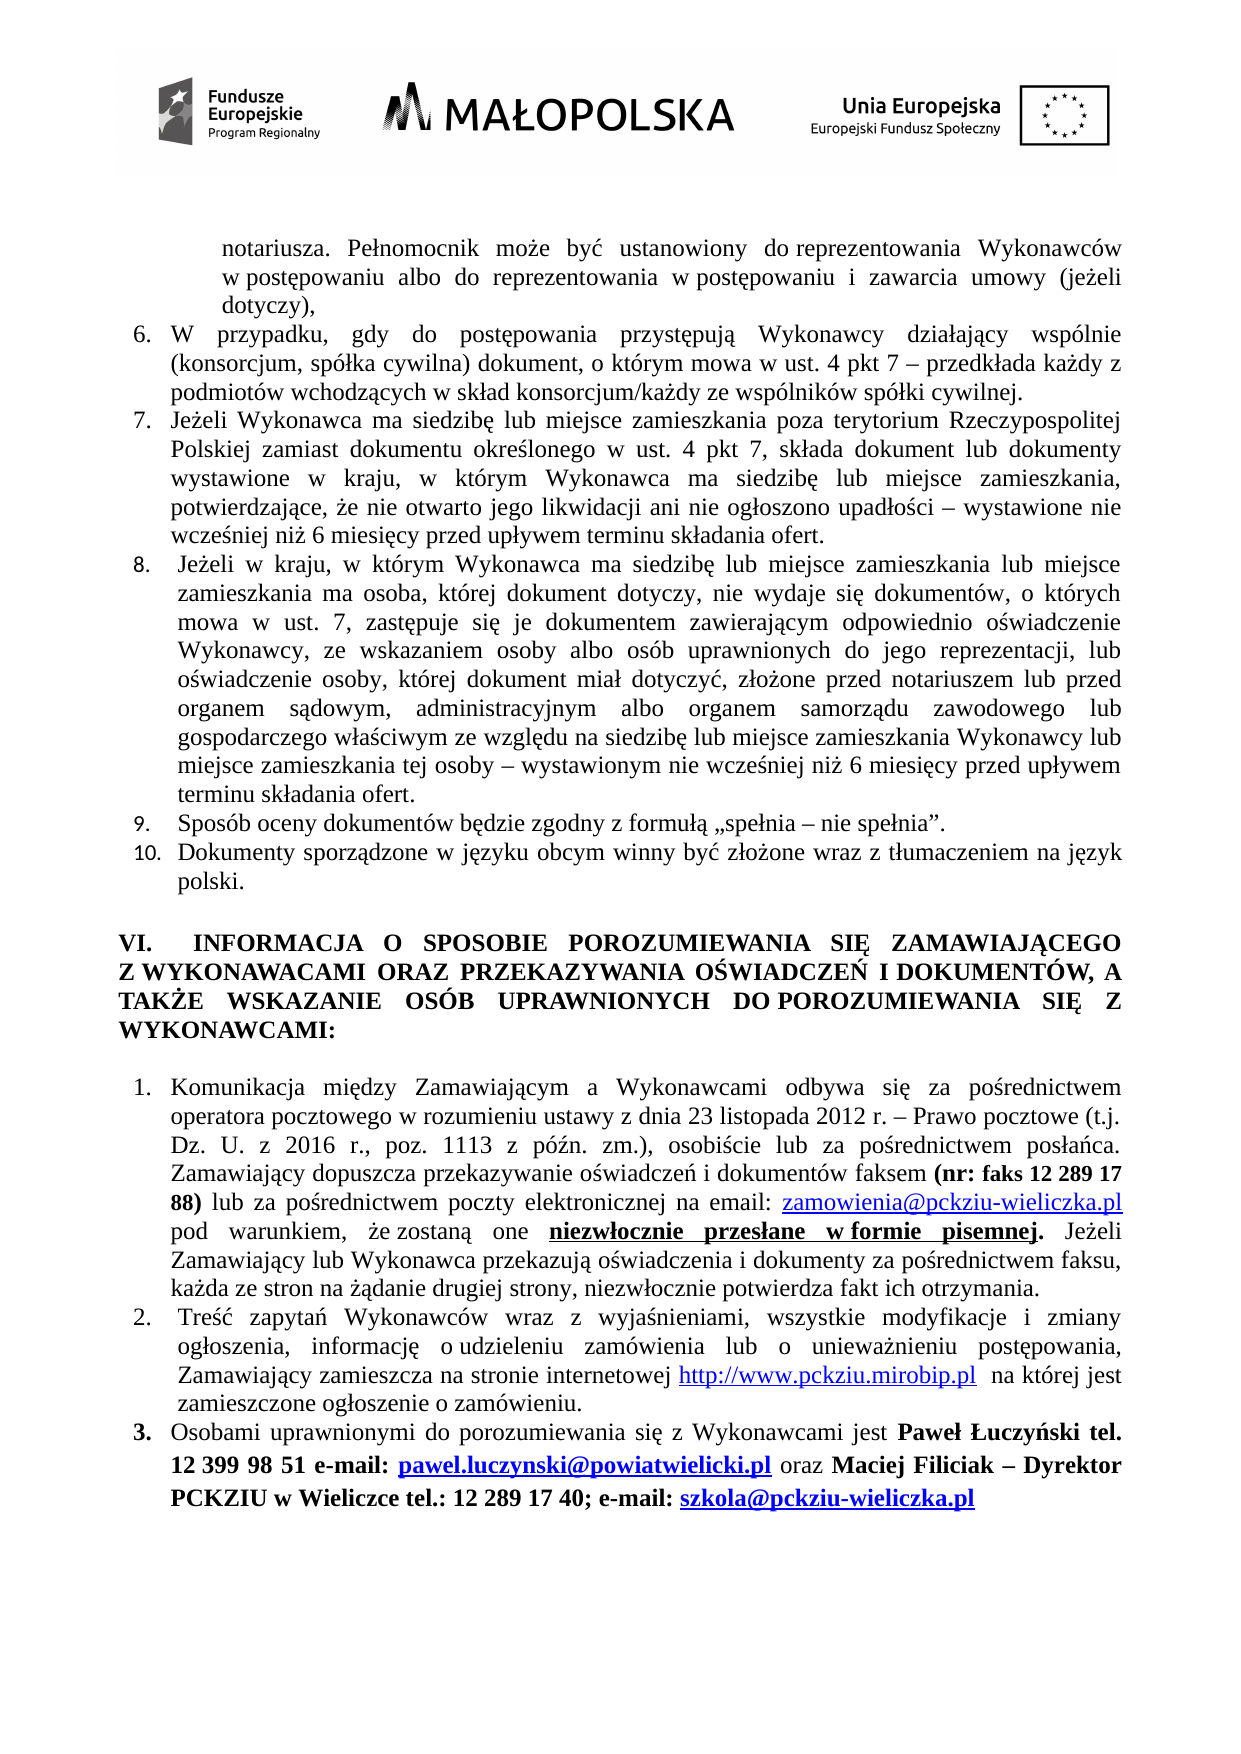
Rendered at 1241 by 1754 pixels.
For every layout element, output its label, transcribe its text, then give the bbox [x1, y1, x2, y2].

list Jeżeli Wykonawca ma siedzibę lub miejsce zamieszkania poza terytorium Rzeczypospolitej Polskiej zamiast dokumentu określonego w ust. 4 pkt 7, składa dokument lub dokumenty wystawione w kraju, w którym Wykonawca ma siedzibę lub miejsce zamieszkania, potwierdzające, że nie otwarto jego likwidacji ani nie ogłoszono upadłości – wystawione nie wcześniej niż 6 miesięcy przed upływem terminu składania ofert. [133, 405, 1122, 549]
list Komunikacja między Zamawiającym a Wykonawcami odbywa się za pośrednictwem operatora pocztowego w rozumieniu ustawy z dnia 23 listopada 2012 r. – Prawo pocztowe (t.j. Dz. U. z 2016 r., poz. 1113 z późn. zm.), osobiście lub za pośrednictwem posłańca. Zamawiający dopuszcza przekazywanie oświadczeń i dokumentów faksem (nr: faks 12 289 17 88) lub za pośrednictwem poczty elektronicznej na email: zamowienia@pckziu-wieliczka.pl pod warunkiem, że zostaną one niezwłocznie przesłane w formie pisemnej. Jeżeli Zamawiający lub Wykonawca przekazują oświadczenia i dokumenty za pośrednictwem faksu, każda ze stron na żądanie drugiej strony, niezwłocznie potwierdza fakt ich otrzymania. [133, 1072, 1122, 1302]
list Treść zapytań Wykonawców wraz z wyjaśnieniami, wszystkie modyfikacje i zmiany ogłoszenia, informację o udzieleniu zamówienia lub o unieważnieniu postępowania, Zamawiający zamieszcza na stronie internetowej http://www.pckziu.mirobip.pl na której jest zamieszczone ogłoszenie o zamówieniu. [133, 1302, 1122, 1417]
picture [114, 47, 1118, 176]
text VI. INFORMACJA O SPOSOBIE POROZUMIEWANIA SIĘ ZAMAWIAJĄCEGO Z WYKONAWACAMI ORAZ PRZEKAZYWANIA OŚWIADCZEŃ I DOKUMENTÓW, A TAKŻE WSKAZANIE OSÓB UPRAWNIONYCH DO POROZUMIEWANIA SIĘ Z WYKONAWCAMI: [118, 928, 1122, 1043]
list Jeżeli w kraju, w którym Wykonawca ma siedzibę lub miejsce zamieszkania lub miejsce zamieszkania ma osoba, której dokument dotyczy, nie wydaje się dokumentów, o których mowa w ust. 7, zastępuje się je dokumentem zawierającym odpowiednio oświadczenie Wykonawcy, ze wskazaniem osoby albo osób uprawnionych do jego reprezentacji, lub oświadczenie osoby, której dokument miał dotyczyć, złożone przed notariuszem lub przed organem sądowym, administracyjnym albo organem samorządu zawodowego lub gospodarczego właściwym ze względu na siedzibę lub miejsce zamieszkania Wykonawcy lub miejsce zamieszkania tej osoby – wystawionym nie wcześniej niż 6 miesięcy przed upływem terminu składania ofert. [133, 549, 1122, 808]
list Sposób oceny dokumentów będzie zgodny z formułą „spełnia – nie spełnia”. [133, 808, 1122, 837]
list W przypadku, gdy do postępowania przystępują Wykonawcy działający wspólnie (konsorcjum, spółka cywilna) dokument, o którym mowa w ust. 4 pkt 7 – przedkłada każdy z podmiotów wchodzących w skład konsorcjum/każdy ze wspólników spółki cywilnej. [133, 319, 1122, 405]
list Osobami uprawnionymi do porozumiewania się z Wykonawcami jest Paweł Łuczyński tel. 12 399 98 51 e-mail: pawel.luczynski@powiatwielicki.pl oraz Maciej Filiciak – Dyrektor PCKZIU w Wieliczce tel.: 12 289 17 40; e-mail: szkola@pckziu-wieliczka.pl [133, 1417, 1122, 1512]
list Dokumenty sporządzone w języku obcym winny być złożone wraz z tłumaczeniem na język polski. [133, 837, 1122, 895]
